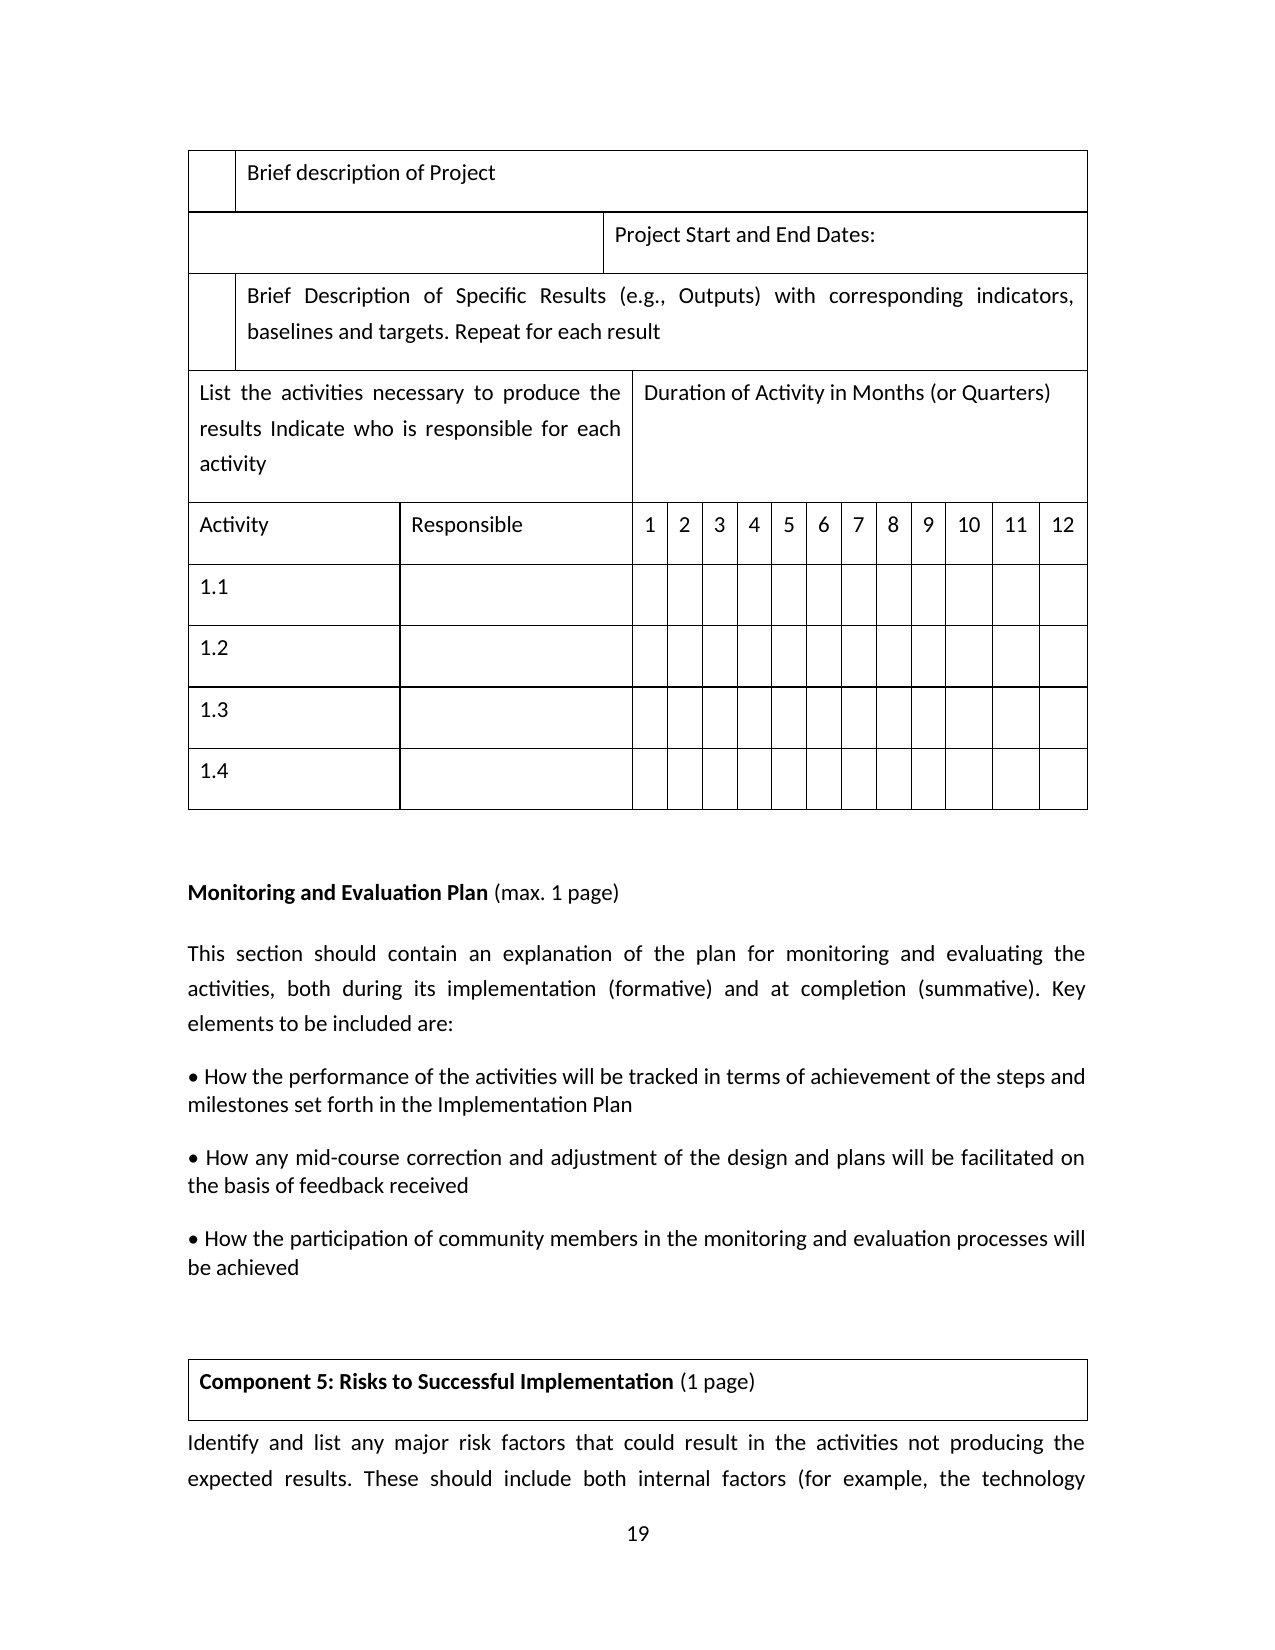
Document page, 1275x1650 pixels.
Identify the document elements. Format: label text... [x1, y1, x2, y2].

table_cell 1.1 [189, 565, 399, 625]
table_cell [633, 749, 667, 809]
table_cell [946, 626, 992, 686]
table_cell [703, 626, 737, 686]
table_cell [772, 749, 806, 809]
table_cell [703, 688, 737, 748]
table_cell [189, 151, 235, 211]
table_cell Project Start and End Dates: [604, 213, 1087, 273]
table_cell List the activities necessary to produce the results Indicate who is responsible for each activity [189, 371, 632, 502]
table_cell [912, 749, 945, 809]
table_cell [401, 626, 632, 686]
table_cell [842, 565, 876, 625]
table_cell Duration of Activity in Months (or Quarters) [633, 371, 1087, 502]
table_cell [633, 626, 667, 686]
table_cell [946, 565, 992, 625]
table_cell Brief Description of Specific Results (e.g., Outputs) with corresponding indicators, baselines and targets. Repeat for each result [236, 274, 1087, 370]
table_cell 2 [668, 503, 702, 563]
table_cell [703, 749, 737, 809]
table_cell 9 [912, 503, 945, 563]
table_cell [668, 626, 702, 686]
text • How the participation of community members in the monitoring and evaluation processes will be achieved [187, 1224, 1087, 1281]
table_cell 1.3 [189, 688, 399, 748]
table_cell [993, 749, 1039, 809]
table_cell Brief description of Project [236, 151, 1087, 211]
table_cell Activity [189, 503, 399, 563]
table_cell [1040, 565, 1087, 625]
table_cell 12 [1040, 503, 1087, 563]
table_cell [772, 626, 806, 686]
table_cell 10 [946, 503, 992, 563]
table_cell [1040, 626, 1087, 686]
table_cell [189, 213, 603, 273]
table_cell 4 [738, 503, 771, 563]
table_cell [633, 688, 667, 748]
table_cell [738, 626, 771, 686]
text Monitoring and Evaluation Plan (max. 1 page) [187, 871, 1087, 906]
table_cell [993, 626, 1039, 686]
table_cell [912, 626, 945, 686]
table_cell [912, 688, 945, 748]
table_cell [703, 565, 737, 625]
table_cell [738, 565, 771, 625]
table_cell 11 [993, 503, 1039, 563]
table_cell 6 [807, 503, 841, 563]
table_cell [807, 565, 841, 625]
table_cell [993, 688, 1039, 748]
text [187, 1421, 1087, 1492]
table_cell [668, 688, 702, 748]
table_cell [738, 688, 771, 748]
table_cell [401, 688, 632, 748]
text • How any mid-course correction and adjustment of the design and plans will be facilitated on the basis of feedback received [187, 1143, 1087, 1199]
table_cell [772, 565, 806, 625]
table_cell [807, 688, 841, 748]
table_cell [877, 749, 911, 809]
table_cell [633, 565, 667, 625]
text • How the performance of the activities will be tracked in terms of achievement of the steps and milestones set forth in the Implementation Plan [187, 1062, 1087, 1118]
table_cell [877, 626, 911, 686]
table_cell [738, 749, 771, 809]
table_cell [1040, 749, 1087, 809]
table_cell 7 [842, 503, 876, 563]
table_cell [668, 565, 702, 625]
table_cell [946, 749, 992, 809]
table_cell [401, 565, 632, 625]
table_cell [842, 688, 876, 748]
table_cell [877, 565, 911, 625]
table_cell 1 [633, 503, 667, 563]
table_cell [877, 688, 911, 748]
table_cell [993, 565, 1039, 625]
table_cell [401, 749, 632, 809]
table_cell 1.2 [189, 626, 399, 686]
table_cell [772, 688, 806, 748]
table_cell [842, 626, 876, 686]
table_cell 1.4 [189, 749, 399, 809]
table_cell 8 [877, 503, 911, 563]
text This section should contain an explanation of the plan for monitoring and evaluating the activities, both during its implementation (formative) and at completion (summative). Key elements to be included are: [187, 931, 1087, 1037]
table_cell [912, 565, 945, 625]
table_cell [189, 274, 235, 370]
table_cell [807, 749, 841, 809]
table_cell Responsible [401, 503, 632, 563]
table_cell [946, 688, 992, 748]
table_cell [668, 749, 702, 809]
table_cell 5 [772, 503, 806, 563]
table_cell [1040, 688, 1087, 748]
table_cell [842, 749, 876, 809]
table_header Component 5: Risks to Successful Implementation (1 page) [189, 1360, 1087, 1420]
table_cell 3 [703, 503, 737, 563]
table_cell [807, 626, 841, 686]
